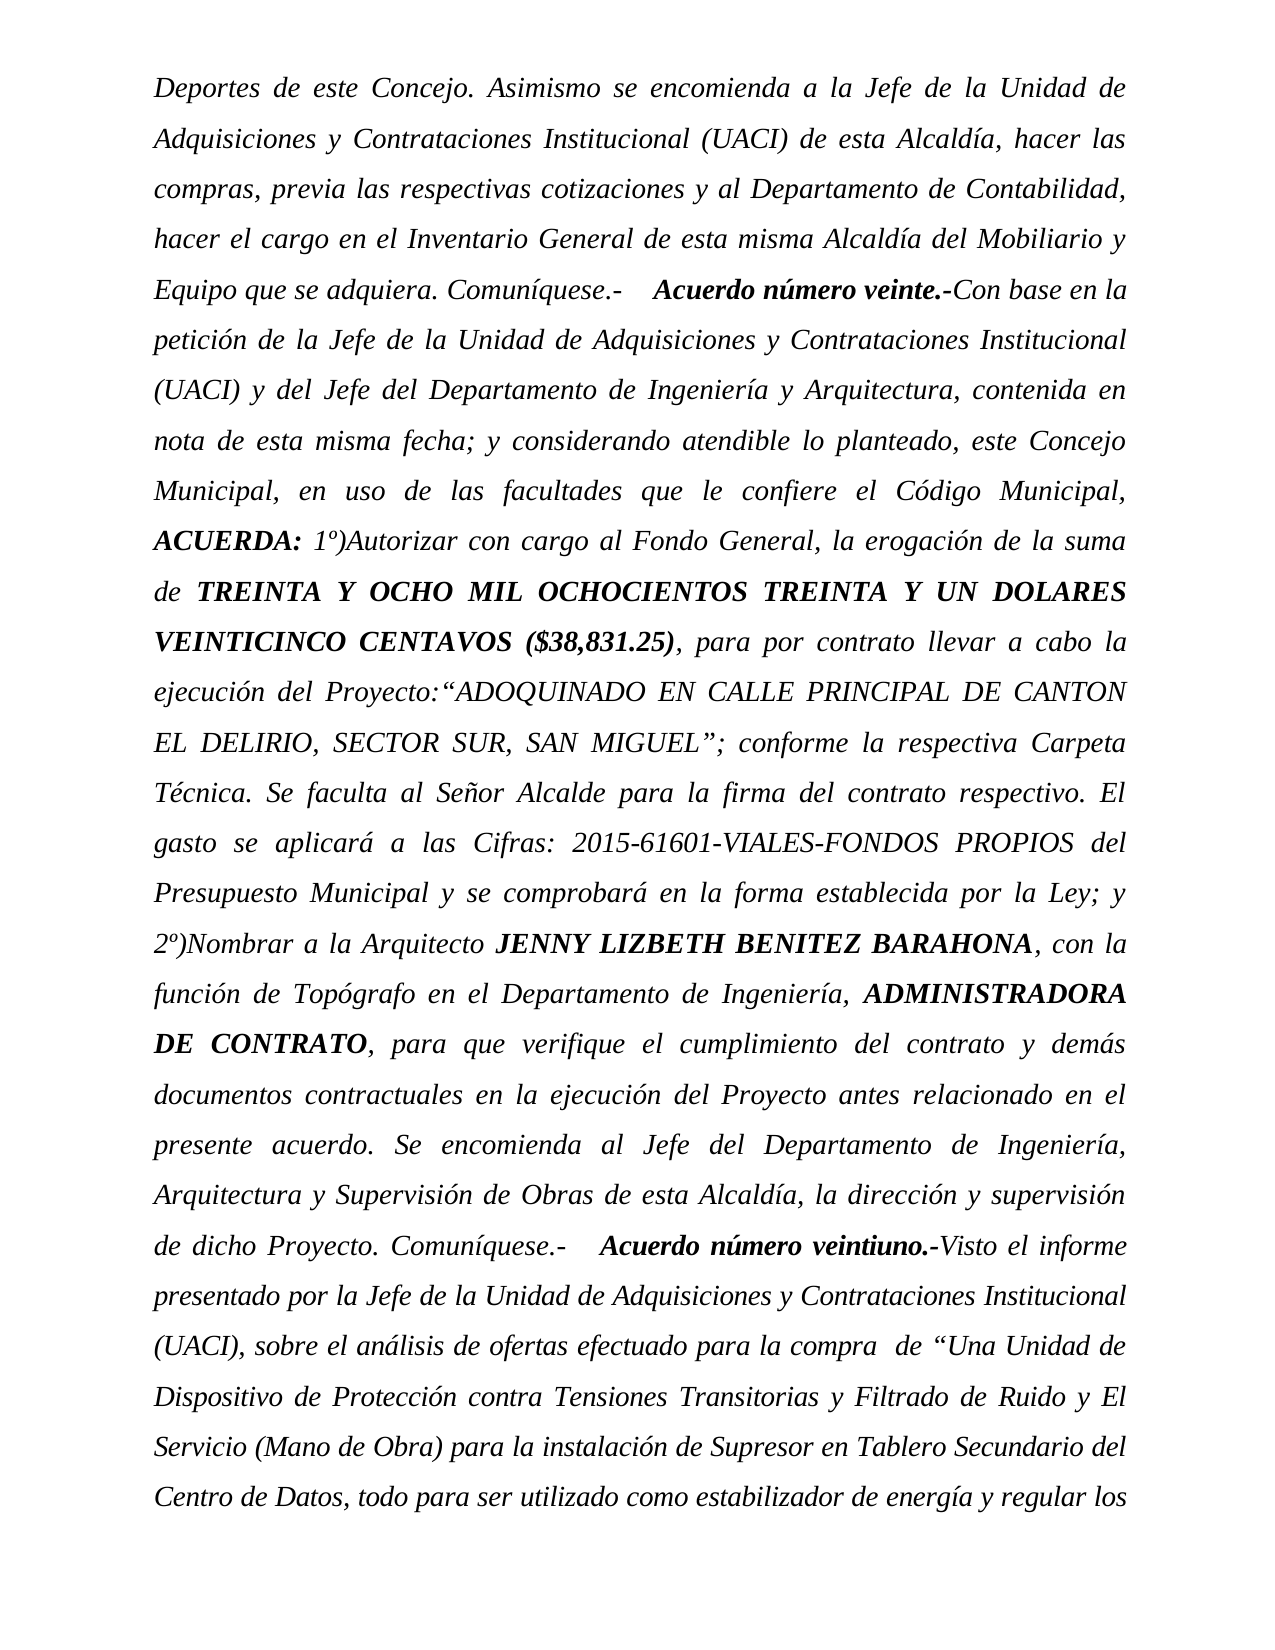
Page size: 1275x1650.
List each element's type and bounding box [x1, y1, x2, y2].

text [153, 71, 1127, 1513]
